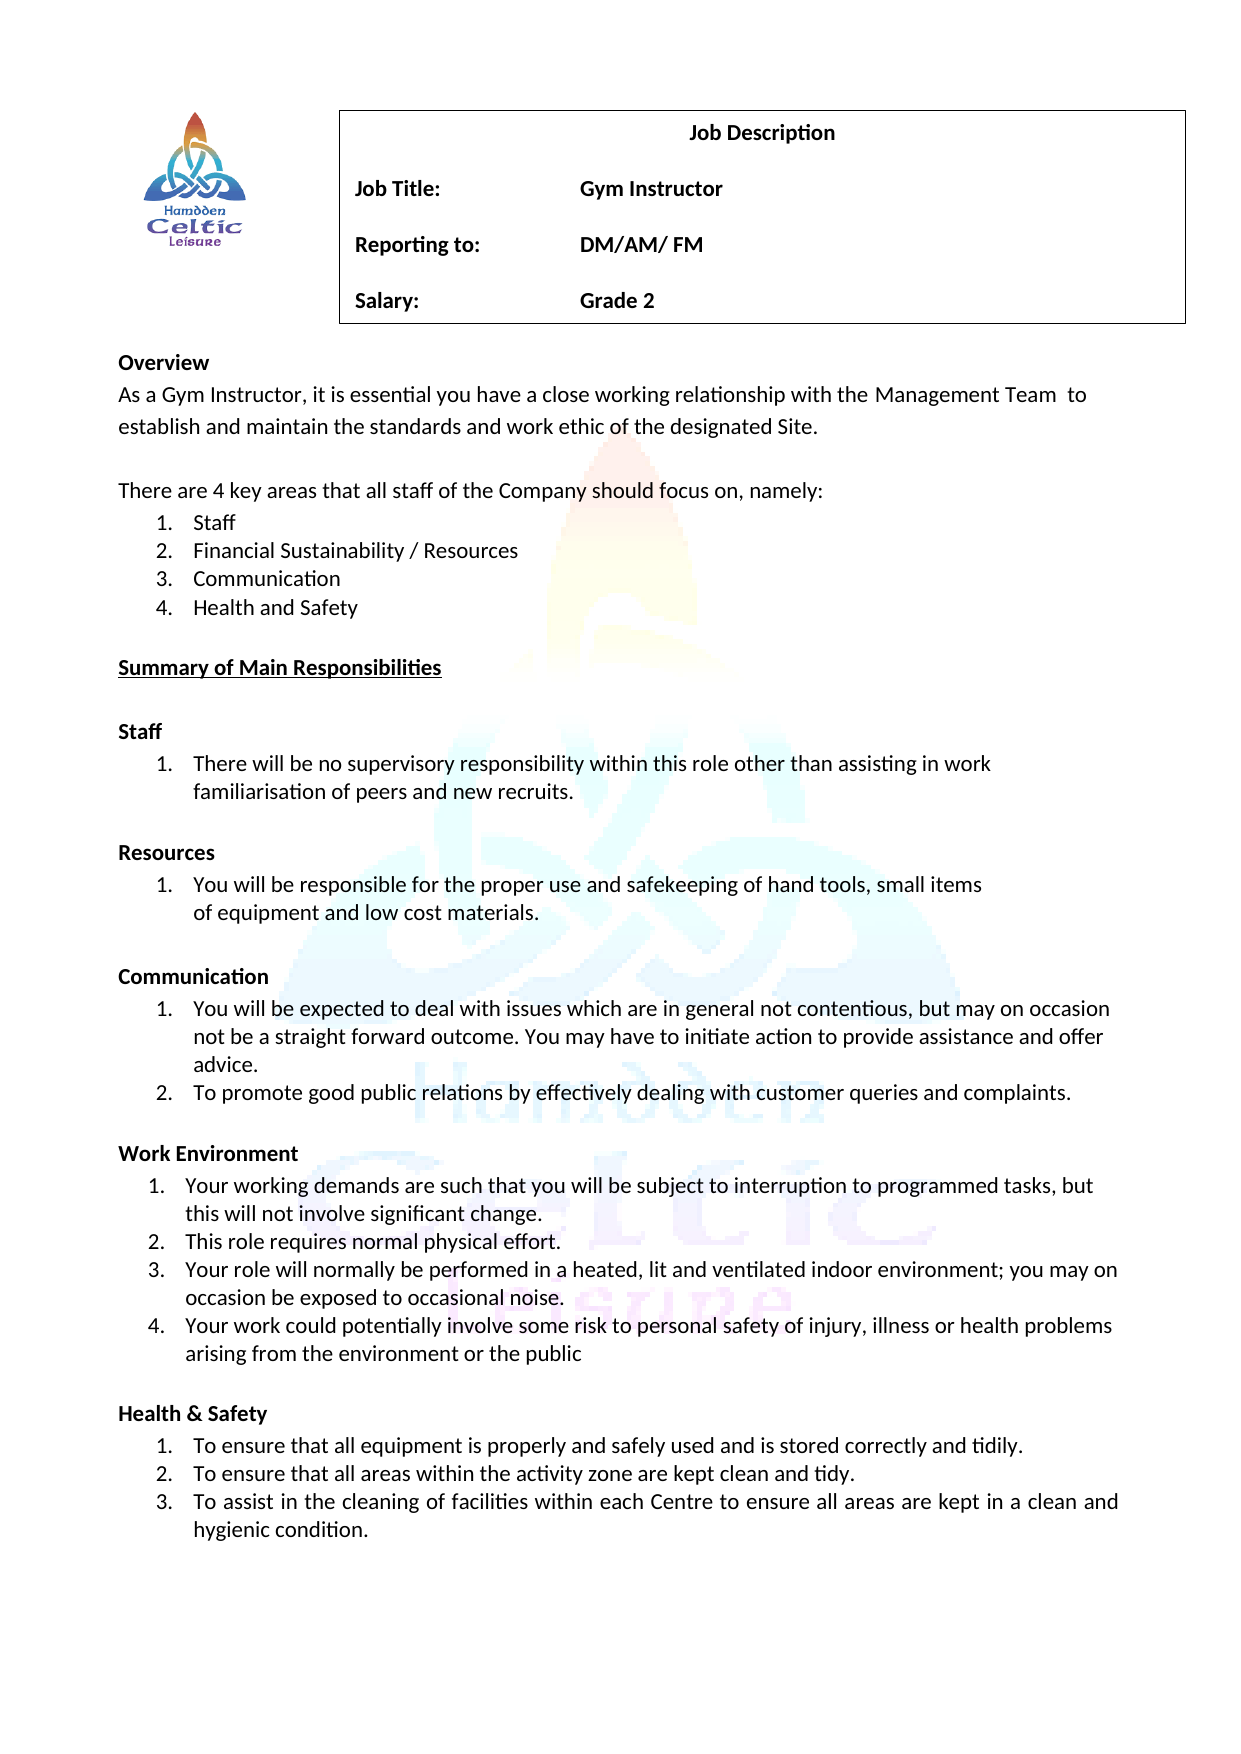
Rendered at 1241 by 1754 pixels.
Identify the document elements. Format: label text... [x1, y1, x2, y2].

list This role requires normal physical effort. [148, 1227, 1122, 1255]
list Your role will normally be performed in a heated, lit and ventilated indoor environment; you may on occasion be exposed to occasional noise. [148, 1255, 1122, 1311]
list To ensure that all areas within the activity zone are kept clean and tidy. [156, 1459, 1122, 1487]
list Your work could potentially involve some risk to personal safety of injury, illness or health problems arising from the environment or the public [148, 1311, 1122, 1367]
list To assist in the cleaning of facilities within each Centre to ensure all areas are kept in a clean and hygienic condition. [156, 1487, 1122, 1543]
list Staff [156, 508, 1122, 537]
list To promote good public relations by effectively dealing with customer queries and complaints. [156, 1078, 1122, 1106]
list There will be no supervisory responsibility within this role other than assisting in work familiarisation of peers and new recruits. [156, 749, 1122, 805]
text There are 4 key areas that all staff of the Company should focus on, namely: [118, 476, 1122, 504]
list To ensure that all equipment is properly and safely used and is stored correctly and tidily. [156, 1431, 1122, 1459]
text Overview [118, 348, 1122, 376]
list Financial Sustainability / Resources [156, 537, 1122, 564]
list You will be expected to deal with issues which are in general not contentious, but may on occasion not be a straight forward outcome. You may have to initiate action to provide assistance and offer advice. [156, 994, 1122, 1078]
text Staff [118, 717, 1122, 745]
picture [117, 101, 268, 252]
text As a Gym Instructor, it is essential you have a close working relationship with the Management Team to establish and maintain the standards and work ethic of the designated Site. [118, 380, 1122, 440]
list of equipment and low cost materials. [156, 898, 1122, 926]
text Resources [118, 838, 1122, 866]
list Communication [156, 564, 1122, 593]
list You will be responsible for the proper use and safekeeping of hand tools, small items [156, 870, 1122, 898]
text Health & Safety [118, 1399, 1122, 1427]
text Communication [118, 962, 1122, 990]
text Work Environment [118, 1139, 1122, 1167]
list Health and Safety [156, 593, 1122, 621]
text Summary of Main Responsibilities [118, 653, 1122, 681]
list Your working demands are such that you will be subject to interruption to programmed tasks, but this will not involve significant change. [148, 1171, 1122, 1227]
